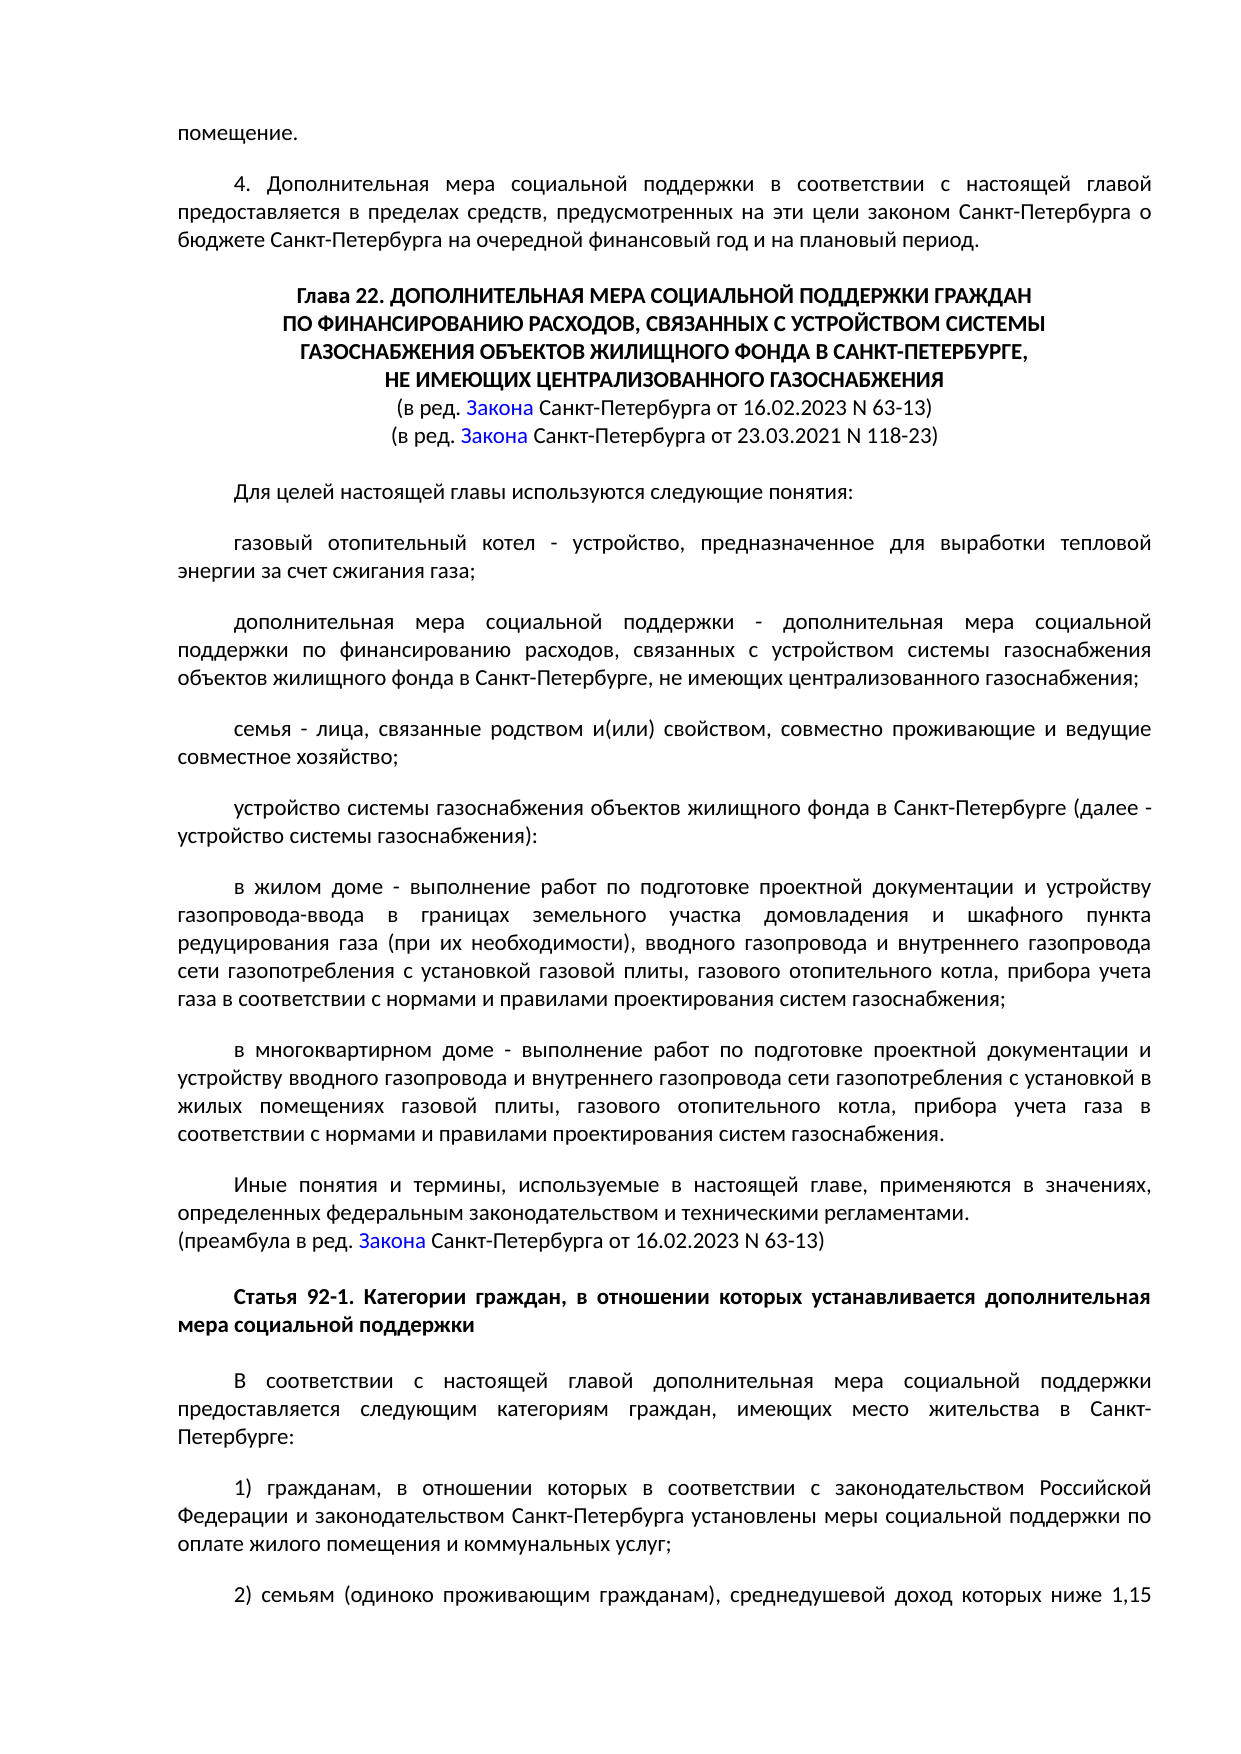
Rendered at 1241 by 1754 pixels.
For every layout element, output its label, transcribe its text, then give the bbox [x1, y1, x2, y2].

text (в ред. Закона Санкт-Петербурга от 16.02.2023 N 63-13) [177, 393, 1152, 421]
text В соответствии с настоящей главой дополнительная мера социальной поддержки предоставляется следующим категориям граждан, имеющих место жительства в Санкт-Петербурге: [177, 1366, 1152, 1450]
text 1) гражданам, в отношении которых в соответствии с законодательством Российской Федерации и законодательством Санкт-Петербурга установлены меры социальной поддержки по оплате жилого помещения и коммунальных услуг; [177, 1473, 1152, 1557]
text дополнительная мера социальной поддержки - дополнительная мера социальной поддержки по финансированию расходов, связанных с устройством системы газоснабжения объектов жилищного фонда в Санкт-Петербурге, не имеющих централизованного газоснабжения; [177, 607, 1152, 691]
text Иные понятия и термины, используемые в настоящей главе, применяются в значениях, определенных федеральным законодательством и техническими регламентами. [177, 1170, 1152, 1226]
title Статья 92-1. Категории граждан, в отношении которых устанавливается дополнительная мера социальной поддержки [177, 1282, 1152, 1338]
title Глава 22. ДОПОЛНИТЕЛЬНАЯ МЕРА СОЦИАЛЬНОЙ ПОДДЕРЖКИ ГРАЖДАН [177, 281, 1152, 309]
text в многоквартирном доме - выполнение работ по подготовке проектной документации и устройству вводного газопровода и внутреннего газопровода сети газопотребления с установкой в жилых помещениях газовой плиты, газового отопительного котла, прибора учета газа в соответствии с нормами и правилами проектирования систем газоснабжения. [177, 1035, 1152, 1147]
text газовый отопительный котел - устройство, предназначенное для выработки тепловой энергии за счет сжигания газа; [177, 528, 1152, 584]
text (преамбула в ред. Закона Санкт-Петербурга от 16.02.2023 N 63-13) [177, 1226, 1152, 1254]
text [177, 118, 1152, 146]
text Для целей настоящей главы используются следующие понятия: [177, 477, 1152, 505]
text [177, 1580, 1152, 1608]
text устройство системы газоснабжения объектов жилищного фонда в Санкт-Петербурге (далее - устройство системы газоснабжения): [177, 793, 1152, 849]
title ПО ФИНАНСИРОВАНИЮ РАСХОДОВ, СВЯЗАННЫХ С УСТРОЙСТВОМ СИСТЕМЫ [177, 309, 1152, 337]
text в жилом доме - выполнение работ по подготовке проектной документации и устройству газопровода-ввода в границах земельного участка домовладения и шкафного пункта редуцирования газа (при их необходимости), вводного газопровода и внутреннего газопровода сети газопотребления с установкой газовой плиты, газового отопительного котла, прибора учета газа в соответствии с нормами и правилами проектирования систем газоснабжения; [177, 872, 1152, 1012]
text семья - лица, связанные родством и(или) свойством, совместно проживающие и ведущие совместное хозяйство; [177, 714, 1152, 770]
text 4. Дополнительная мера социальной поддержки в соответствии с настоящей главой предоставляется в пределах средств, предусмотренных на эти цели законом Санкт-Петербурга о бюджете Санкт-Петербурга на очередной финансовый год и на плановый период. [177, 169, 1152, 253]
text (в ред. Закона Санкт-Петербурга от 23.03.2021 N 118-23) [177, 421, 1152, 449]
title НЕ ИМЕЮЩИХ ЦЕНТРАЛИЗОВАННОГО ГАЗОСНАБЖЕНИЯ [177, 365, 1152, 393]
title ГАЗОСНАБЖЕНИЯ ОБЪЕКТОВ ЖИЛИЩНОГО ФОНДА В САНКТ-ПЕТЕРБУРГЕ, [177, 337, 1152, 365]
